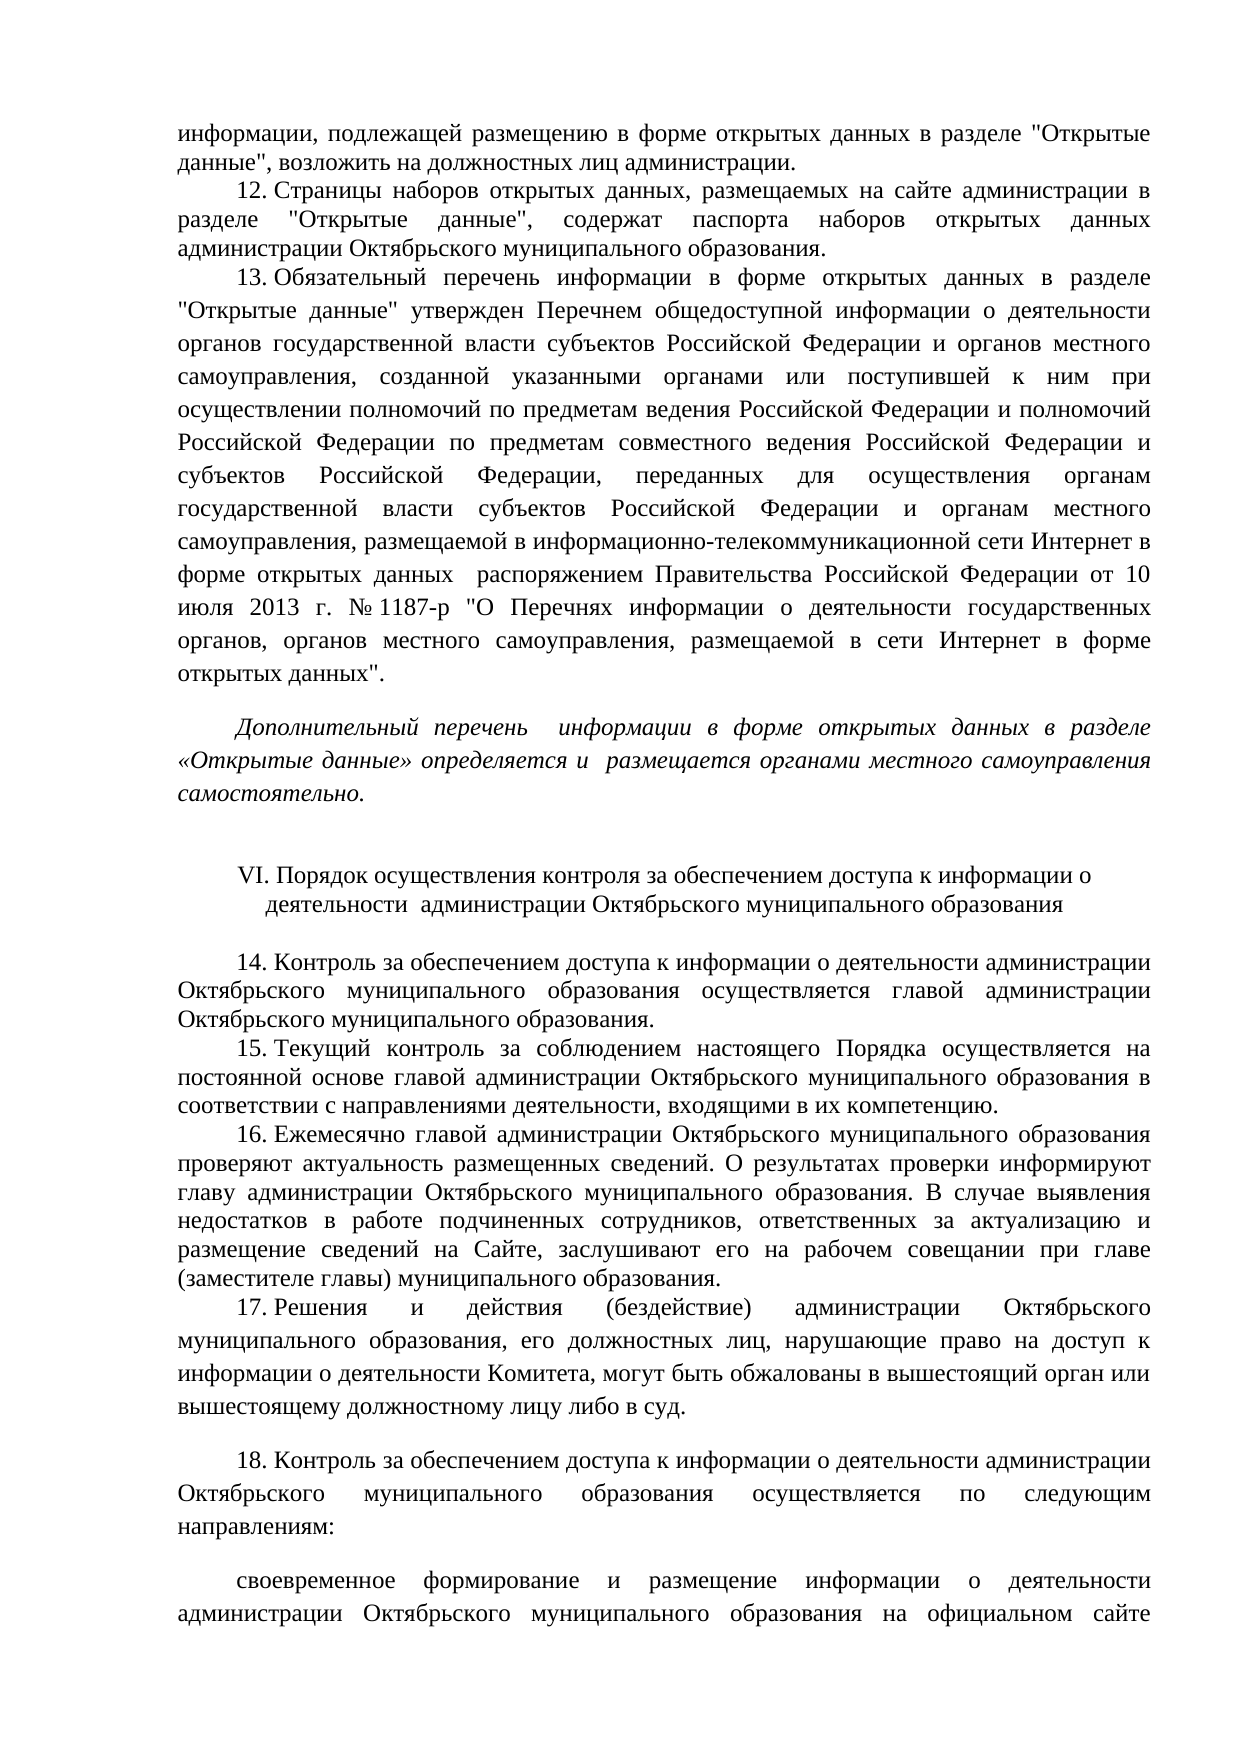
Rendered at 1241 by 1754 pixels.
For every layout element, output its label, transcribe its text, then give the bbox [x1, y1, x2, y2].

text 15. Текущий контроль за соблюдением настоящего Порядка осуществляется на постоянной основе главой администрации Октябрьского муниципального образования в соответствии с направлениями деятельности, входящими в их компетенцию. [177, 1033, 1152, 1119]
text 17. Решения и действия (бездействие) администрации Октябрьского муниципального образования, его должностных лиц, нарушающие право на доступ к информации о деятельности Комитета, могут быть обжалованы в вышестоящий орган или вышестоящему должностному лицу либо в суд. [177, 1292, 1152, 1420]
text 14. Контроль за обеспечением доступа к информации о деятельности администрации Октябрьского муниципального образования осуществляется главой администрации Октябрьского муниципального образования. [177, 947, 1152, 1033]
text VI. Порядок осуществления контроля за обеспечением доступа к информации о деятельности администрации Октябрьского муниципального образования [177, 861, 1152, 918]
text Дополнительный перечень информации в форме открытых данных в разделе «Открытые данные» определяется и размещается органами местного самоуправления самостоятельно. [177, 712, 1152, 807]
text 18. Контроль за обеспечением доступа к информации о деятельности администрации Октябрьского муниципального образования осуществляется по следующим направлениям: [177, 1445, 1152, 1539]
text 12. Страницы наборов открытых данных, размещаемых на сайте администрации в разделе "Открытые данные", содержат паспорта наборов открытых данных администрации Октябрьского муниципального образования. [177, 176, 1152, 262]
text 16. Ежемесячно главой администрации Октябрьского муниципального образования проверяют актуальность размещенных сведений. О результатах проверки информируют главу администрации Октябрьского муниципального образования. В случае выявления недостатков в работе подчиненных сотрудников, ответственных за актуализацию и размещение сведений на Сайте, заслушивают его на рабочем совещании при главе (заместителе главы) муниципального образования. [177, 1119, 1152, 1292]
text 13. Обязательный перечень информации в форме открытых данных в разделе "Открытые данные" утвержден Перечнем общедоступной информации о деятельности органов государственной власти субъектов Российской Федерации и органов местного самоуправления, созданной указанными органами или поступившей к ним при осуществлении полномочий по предметам ведения Российской Федерации и полномочий Российской Федерации по предметам совместного ведения Российской Федерации и субъектов Российской Федерации, переданных для осуществления органам государственной власти субъектов Российской Федерации и органам местного самоуправления, размещаемой в информационно-телекоммуникационной сети Интернет в форме открытых данных распоряжением Правительства Российской Федерации от 10 июля 2013 г. № 1187-р "О Перечнях информации о деятельности государственных органов, органов местного самоуправления, размещаемой в сети Интернет в форме открытых данных". [177, 262, 1152, 687]
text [177, 1565, 1152, 1626]
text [177, 118, 1152, 176]
